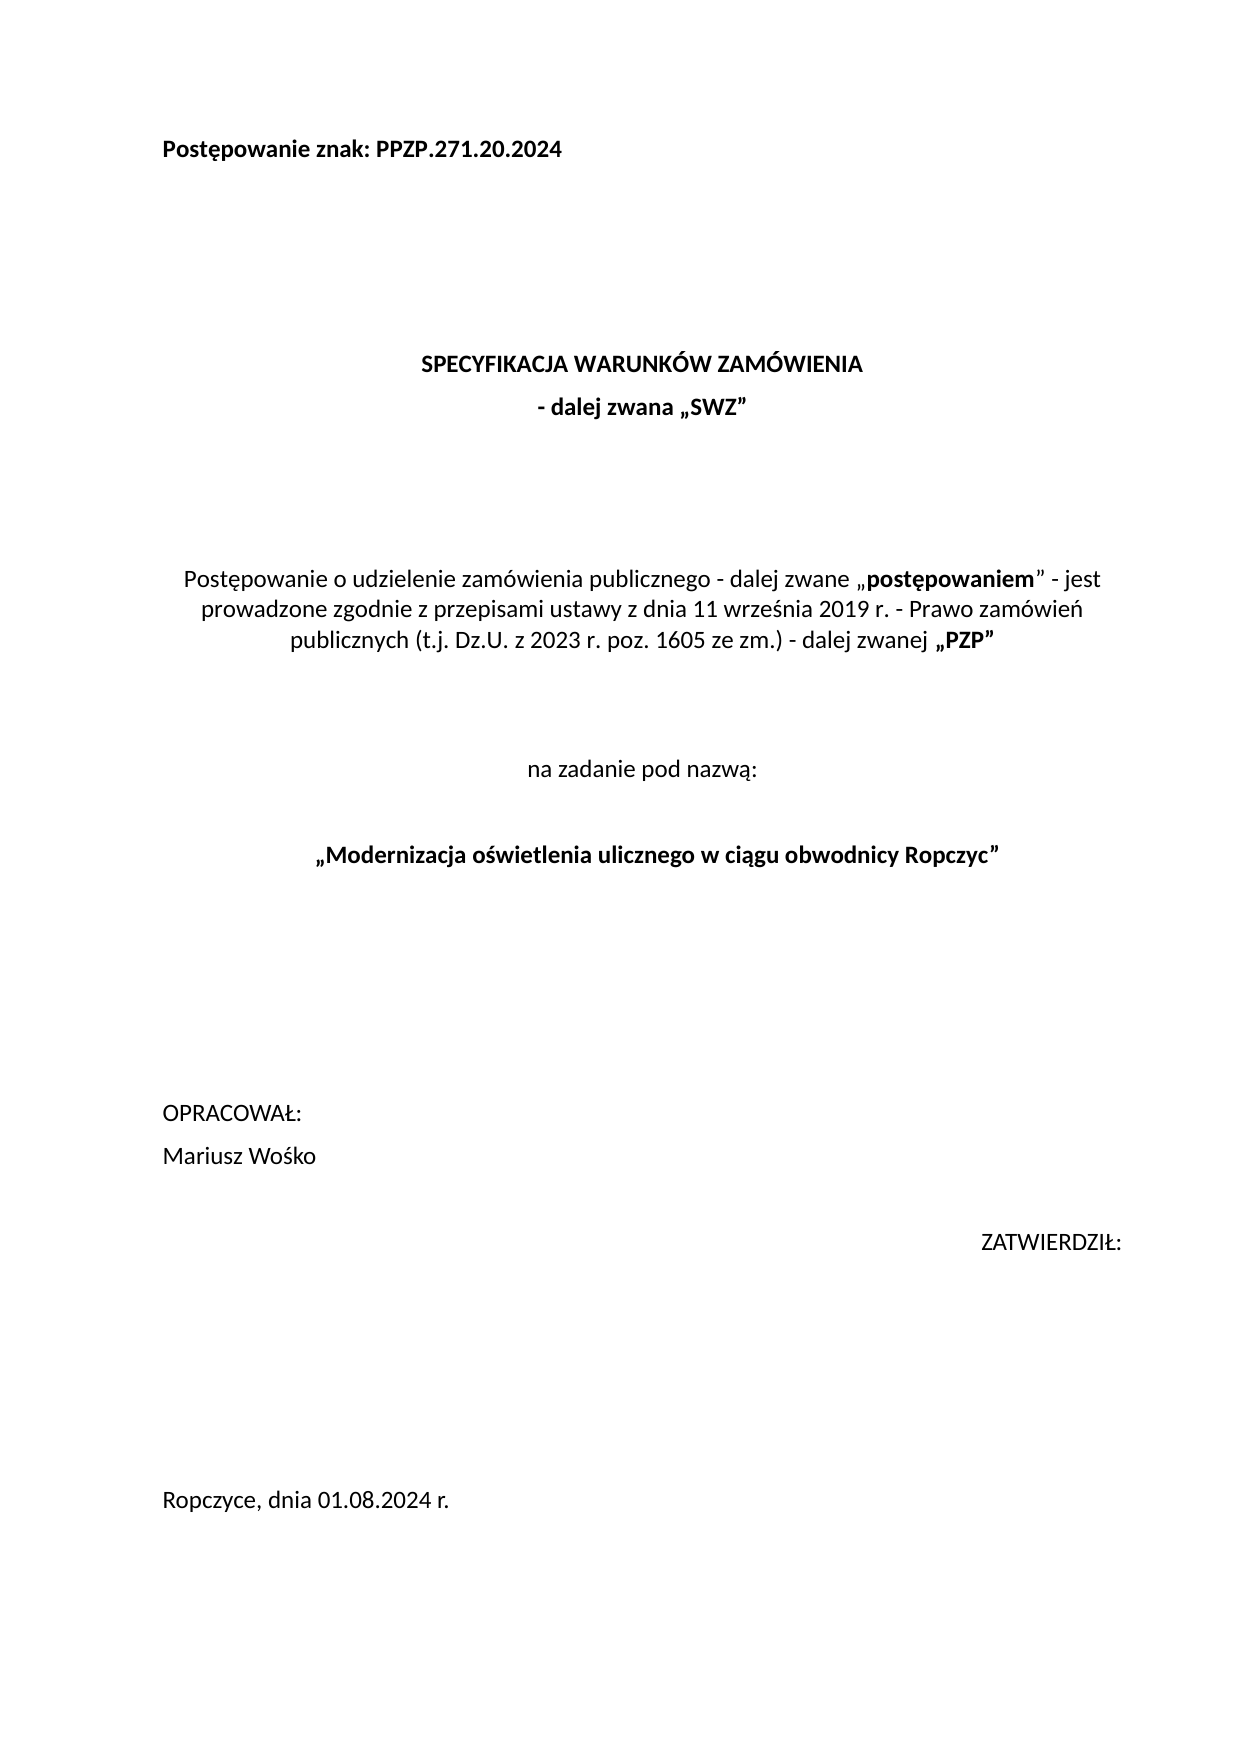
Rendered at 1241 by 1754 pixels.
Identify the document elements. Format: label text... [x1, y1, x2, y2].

text SPECYFIKACJA WARUNKÓW ZAMÓWIENIA [162, 348, 1122, 378]
text „Modernizacja oświetlenia ulicznego w ciągu obwodnicy Ropczyc” [989, 839, 1122, 870]
text Mariusz Wośko [162, 1140, 1122, 1171]
text „Modernizacja oświetlenia ulicznego w ciągu obwodnicy Ropczyc” [192, 839, 325, 870]
text ZATWIERDZIŁ: [162, 1226, 1122, 1257]
text Postępowanie o udzielenie zamówienia publicznego - dalej zwane „postępowaniem” - jest prowadzone zgodnie z przepisami ustawy z dnia 11 września 2019 r. - Prawo zamówień publicznych (t.j. Dz.U. z 2023 r. poz. 1605 ze zm.) - dalej zwanej „PZP” [162, 563, 1122, 655]
text na zadanie pod nazwą: [162, 753, 1122, 784]
text OPRACOWAŁ: [162, 1097, 1122, 1128]
text Postępowanie znak: PPZP.271.20.2024 [162, 133, 1122, 163]
text - dalej zwana „SWZ” [162, 391, 1122, 422]
text Ropczyce, dnia 01.08.2024 r. [162, 1484, 1122, 1515]
